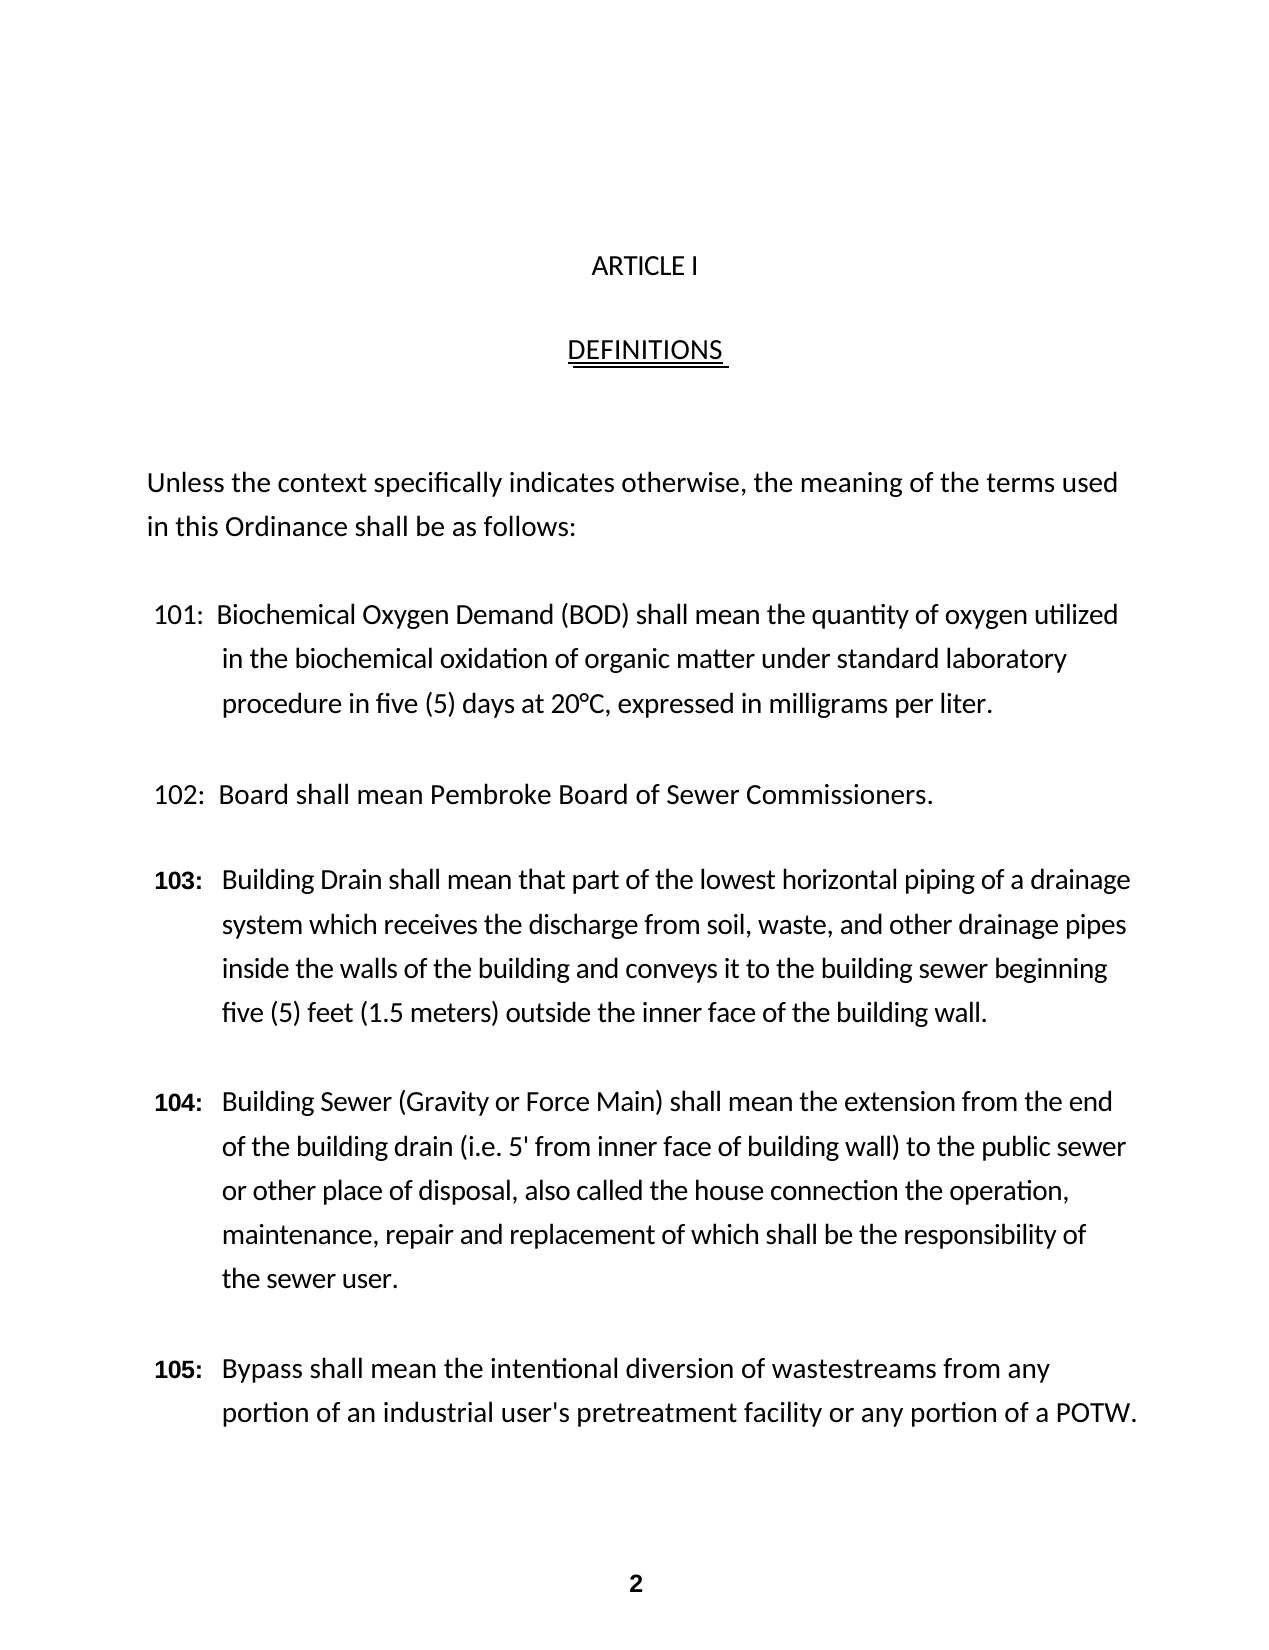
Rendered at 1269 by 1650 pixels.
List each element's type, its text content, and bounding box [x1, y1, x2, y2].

list Bypass shall mean the intentional diversion of wastestreams from any portion of an industrial user's pretreatment facility or any portion of a POTW. [154, 1343, 1143, 1431]
list Building Sewer (Gravity or Force Main) shall mean the extension from the end of the building drain (i.e. 5' from inner face of building wall) to the public sewer or other place of disposal, also called the house connection the operation, maintenance, repair and replacement of which shall be the responsibility of the sewer user. [154, 1076, 1128, 1298]
list Building Drain shall mean that part of the lowest horizontal piping of a drainage system which receives the discharge from soil, waste, and other drainage pipes inside the walls of the building and conveys it to the building sewer beginning five (5) feet (1.5 meters) outside the inner face of the building wall. [154, 854, 1143, 1031]
text DEFINITIONS [124, 341, 1166, 364]
text Unless the context specifically indicates otherwise, the meaning of the terms used in this Ordinance shall be as follows: [147, 457, 1121, 546]
text 102: Board shall mean Pembroke Board of Sewer Commissioners. [147, 781, 1166, 810]
text 101: Biochemical Oxygen Demand (BOD) shall mean the quantity of oxygen utilized in the biochemical oxidation of organic matter under standard laboratory procedure in five (5) days at 20°C, expressed in milligrams per liter. [147, 589, 1128, 722]
text ARTICLE I [124, 252, 1166, 281]
